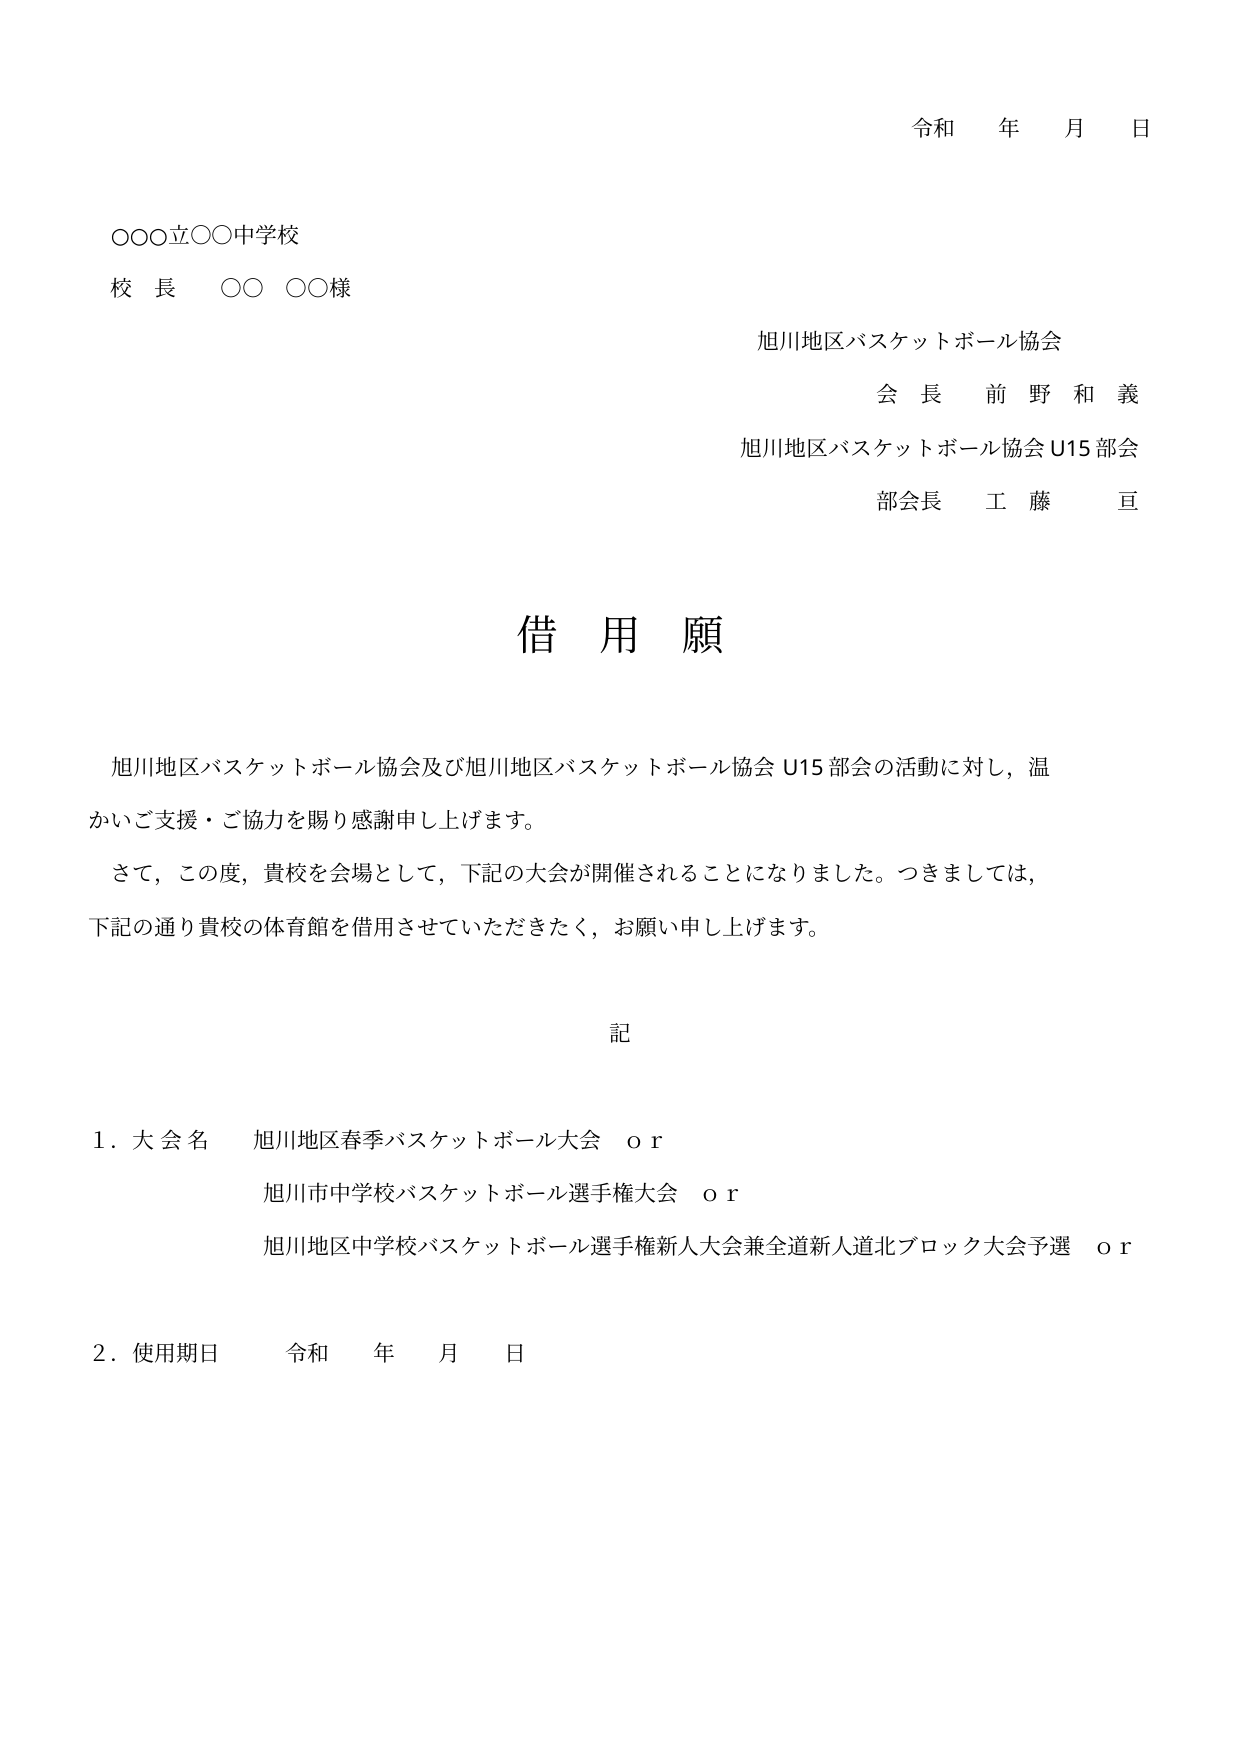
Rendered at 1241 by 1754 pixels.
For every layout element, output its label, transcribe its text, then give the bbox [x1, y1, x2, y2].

text 旭川地区バスケットボール協会U15部会 [89, 420, 1139, 473]
text 旭川地区バスケットボール協会及び旭川地区バスケットボール協会U15部会の活動に対し，温かいご支援・ご協力を賜り感謝申し上げます。 [89, 739, 1051, 846]
text １．大 会 名 旭川地区春季バスケットボール大会 ｏｒ [89, 1112, 1152, 1165]
text 令和 年 月 日 [89, 101, 1152, 154]
text 校 長 ○○ ○○様 [89, 260, 1064, 313]
text ○○○立○○中学校 [89, 207, 1064, 260]
subtitle 記 [89, 1006, 1152, 1059]
text ２．使用期日 令和 年 月 日 [89, 1325, 1152, 1378]
text 旭川市中学校バスケットボール選手権大会 ｏｒ [89, 1165, 1152, 1218]
text 旭川地区中学校バスケットボール選手権新人大会兼全道新人道北ブロック大会予選 ｏｒ [89, 1218, 1152, 1272]
text 旭川地区バスケットボール協会 [89, 313, 1062, 367]
text 会 長 前 野 和 義 [89, 367, 1139, 420]
text 部会長 工 藤 亘 [89, 473, 1139, 526]
text 借 用 願 [89, 580, 1152, 686]
text さて，この度，貴校を会場として，下記の大会が開催されることになりました。つきましては，下記の通り貴校の体育館を借用させていただきたく，お願い申し上げます。 [89, 846, 1051, 952]
